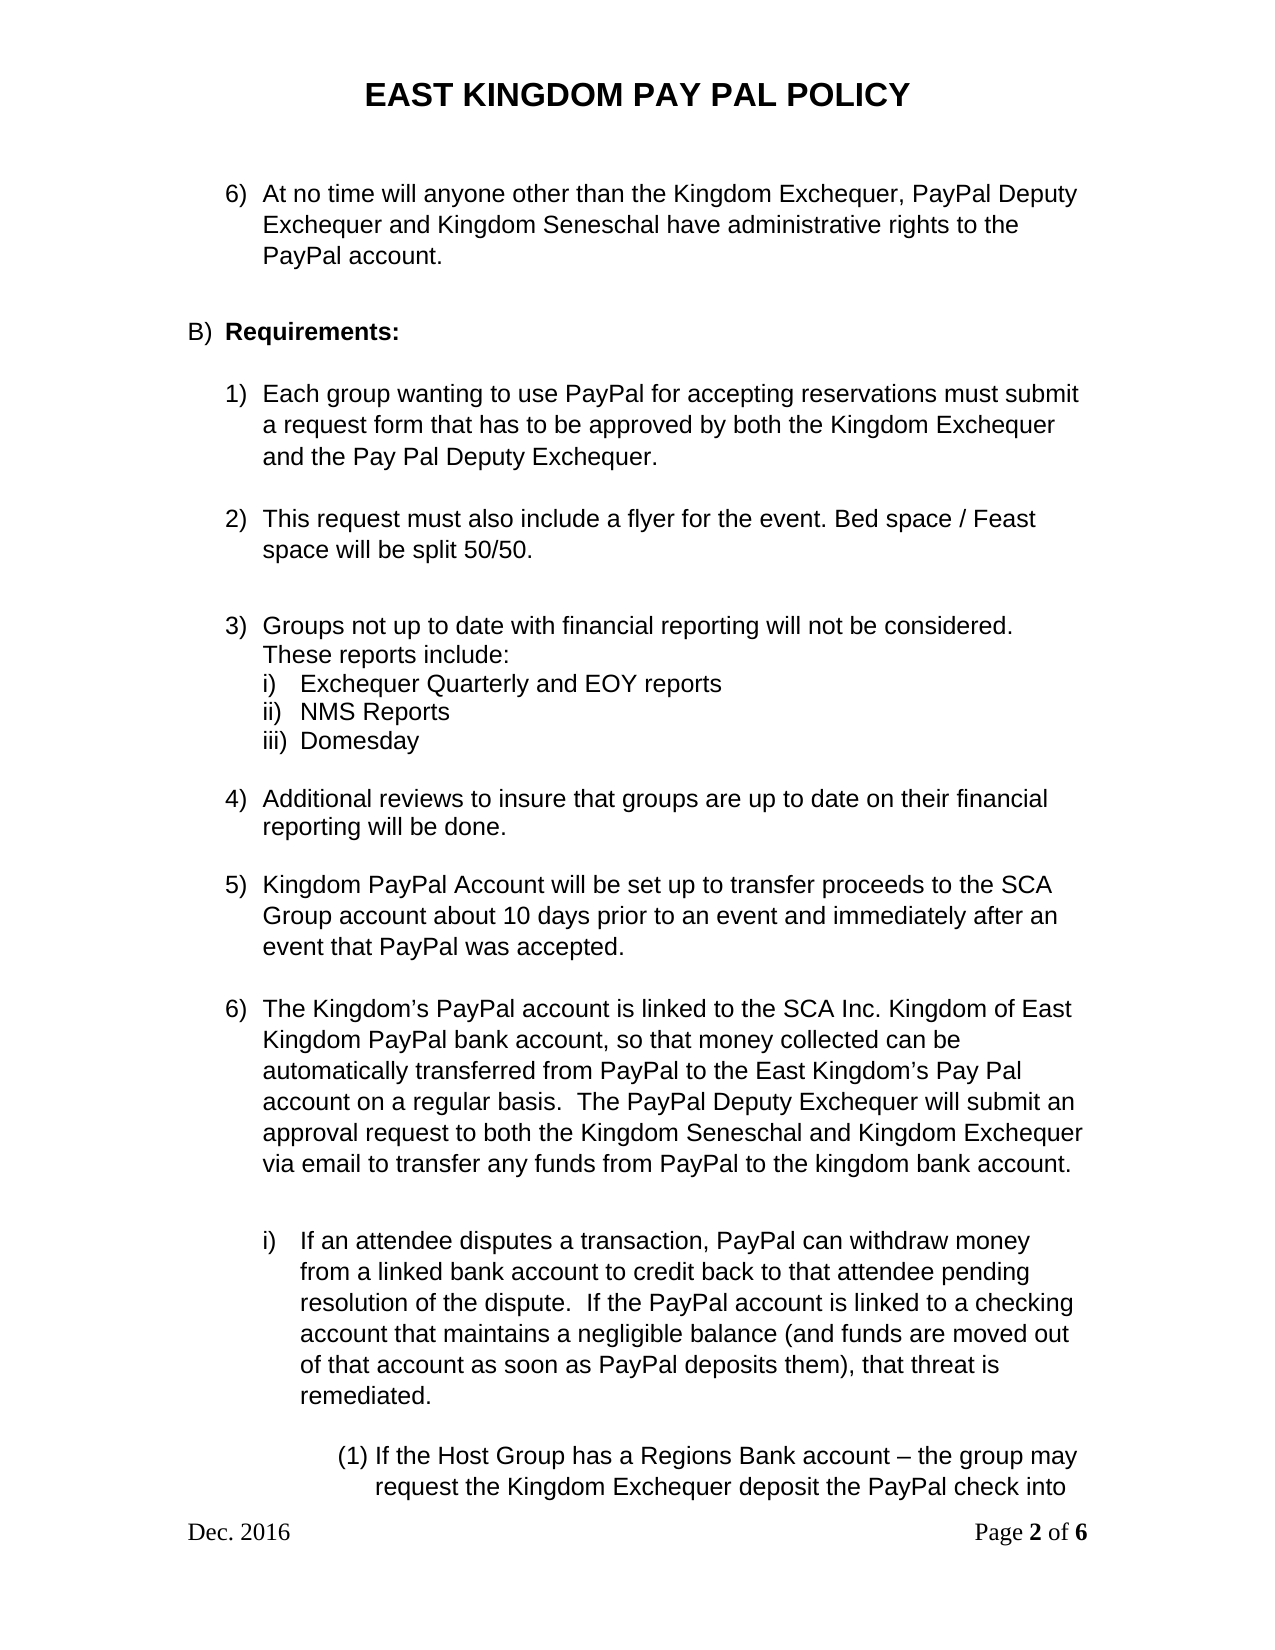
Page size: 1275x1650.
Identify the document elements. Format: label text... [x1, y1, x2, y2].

list This request must also include a flyer for the event. Bed space / Feast space will be split 50/50. [225, 503, 1087, 563]
list If an attendee disputes a transaction, PayPal can withdraw money from a linked bank account to credit back to that attendee pending resolution of the dispute. If the PayPal account is linked to a checking account that maintains a negligible balance (and funds are moved out of that account as soon as PayPal deposits them), that threat is remediated. [262, 1226, 1087, 1409]
list Exchequer Quarterly and EOY reports [262, 668, 1087, 697]
list Groups not up to date with financial reporting will not be considered. These reports include: [225, 611, 1087, 668]
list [337, 1441, 1087, 1500]
list NMS Reports [262, 697, 1087, 726]
list The Kingdom’s PayPal account is linked to the SCA Inc. Kingdom of East Kingdom PayPal bank account, so that money collected can be automatically transferred from PayPal to the East Kingdom’s Pay Pal account on a regular basis. The PayPal Deputy Exchequer will submit an approval request to both the Kingdom Seneschal and Kingdom Exchequer via email to transfer any funds from PayPal to the kingdom bank account. [225, 994, 1087, 1178]
list Kingdom PayPal Account will be set up to transfer proceeds to the SCA Group account about 10 days prior to an event and immediately after an event that PayPal was accepted. [225, 870, 1087, 961]
list Each group wanting to use PayPal for accepting reservations must submit a request form that has to be approved by both the Kingdom Exchequer and the Pay Pal Deputy Exchequer. [225, 379, 1087, 470]
list Requirements: [187, 317, 1087, 346]
list At no time will anyone other than the Kingdom Exchequer, PayPal Deputy Exchequer and Kingdom Seneschal have administrative rights to the PayPal account. [225, 179, 1087, 269]
list Additional reviews to insure that groups are up to date on their financial reporting will be done. [225, 783, 1087, 841]
list Domesday [262, 726, 1087, 755]
